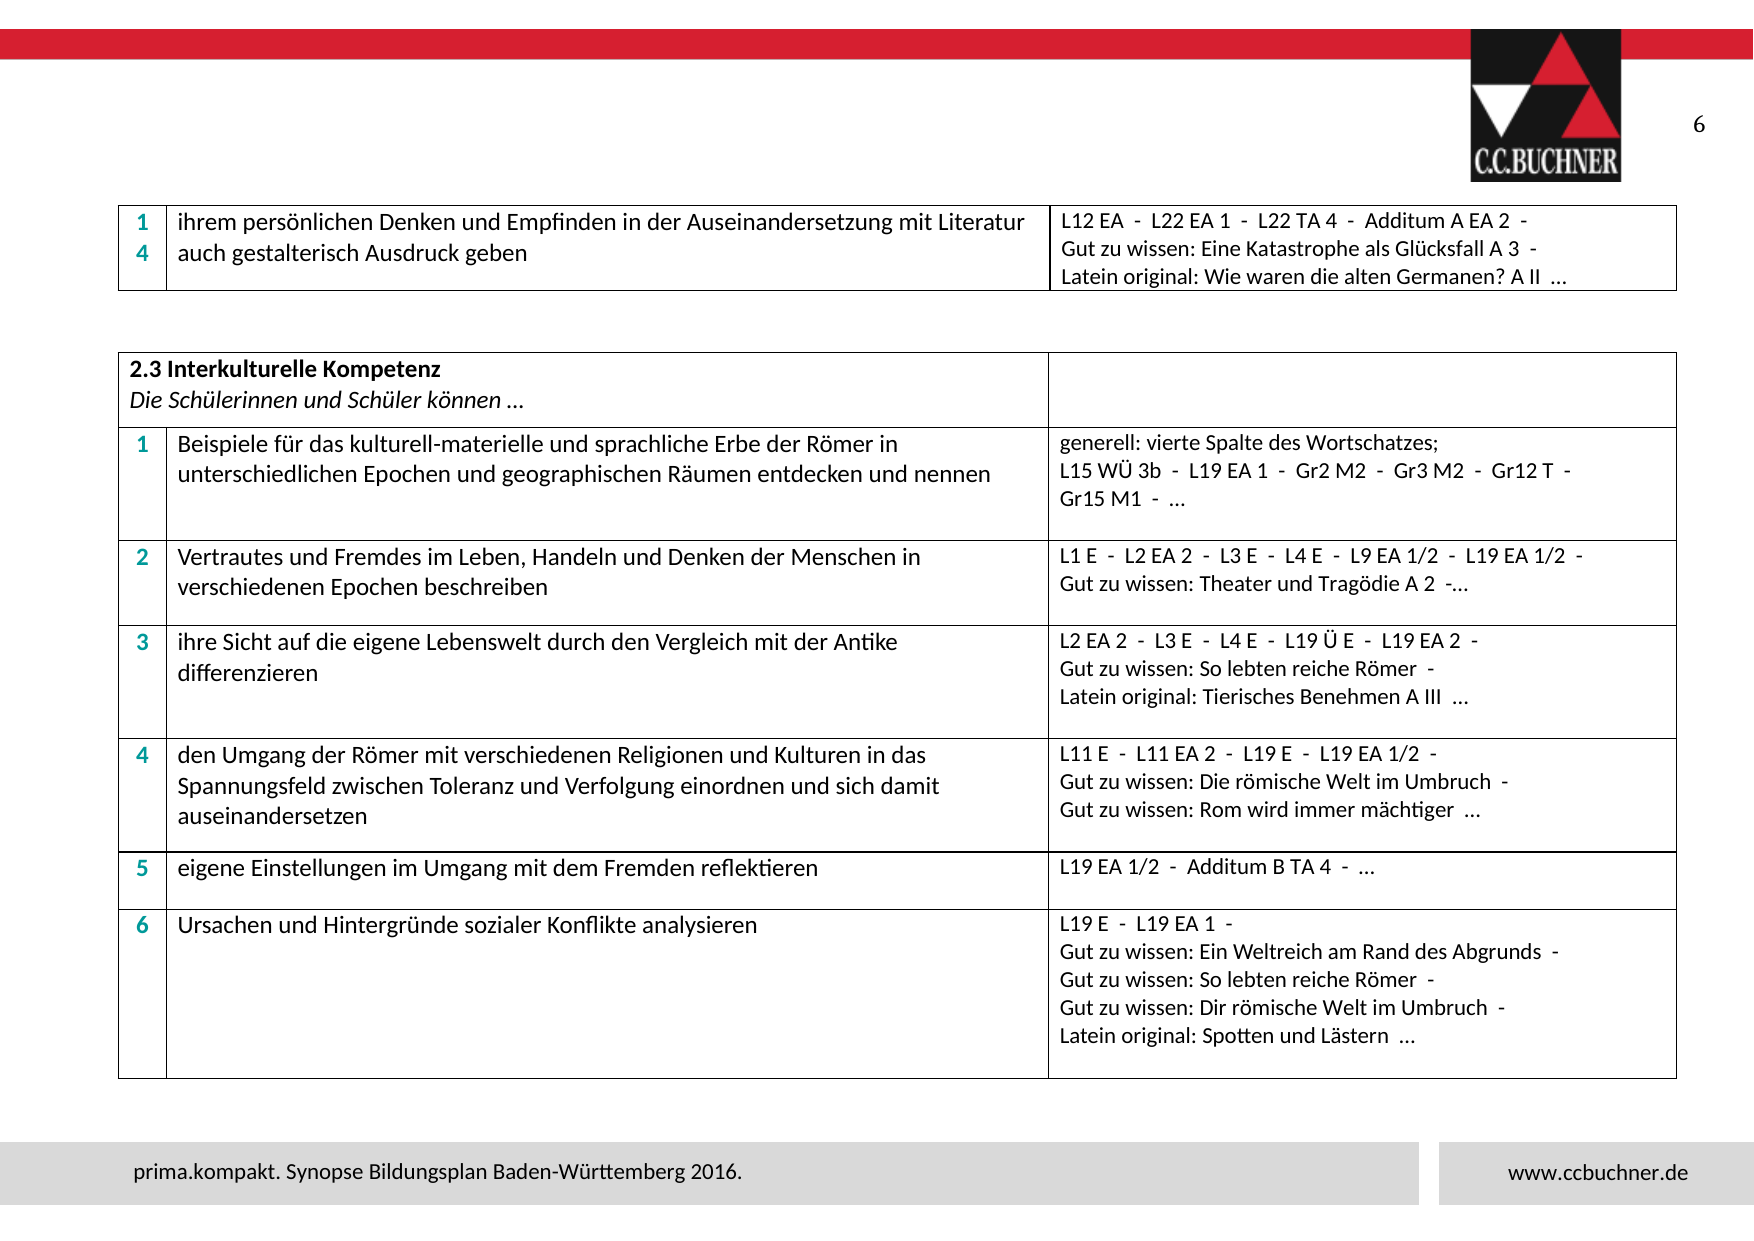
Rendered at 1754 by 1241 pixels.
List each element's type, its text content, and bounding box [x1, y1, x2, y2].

table_cell L2 EA 2 - L3 E - L4 E - L19 Ü E - L19 EA 2 - Gut zu wissen: So lebten reiche Römer - Latein original: Tierisches Benehmen A III … [1049, 626, 1676, 738]
table_header 14 [119, 206, 166, 290]
table_cell L19 EA 1/2 - Additum B TA 4 - … [1049, 853, 1676, 908]
table_cell Ursachen und Hintergründe sozialer Konflikte analysieren [167, 910, 1048, 1078]
table_header L12 EA - L22 EA 1 - L22 TA 4 - Additum A EA 2 - Gut zu wissen: Eine Katastrophe als Glücksfall A 3 - Latein original: Wie waren die alten Germanen? A II … [1051, 206, 1676, 290]
table_header ihrem persönlichen Denken und Empfinden in der Auseinandersetzung mit Literatur auch gestalterisch Ausdruck geben [167, 206, 1049, 290]
table_cell 5 [119, 853, 166, 908]
table_cell 4 [119, 739, 166, 851]
table_cell 6 [119, 910, 166, 1078]
table_cell 3 [119, 626, 166, 738]
table_cell Vertrautes und Fremdes im Leben, Handeln und Denken der Menschen in verschiedenen Epochen beschreiben [167, 541, 1048, 625]
table_cell L1 E - L2 EA 2 - L3 E - L4 E - L9 EA 1/2 - L19 EA 1/2 - Gut zu wissen: Theater und Tragödie A 2 -… [1049, 541, 1676, 625]
table_header [1049, 353, 1676, 427]
table_cell L11 E - L11 EA 2 - L19 E - L19 EA 1/2 - Gut zu wissen: Die römische Welt im Umbruch - Gut zu wissen: Rom wird immer mächtiger … [1049, 739, 1676, 851]
table_header 2.3 Interkulturelle Kompetenz Die Schülerinnen und Schüler können … [119, 353, 1048, 427]
table_cell 1 [119, 428, 166, 540]
table_cell ihre Sicht auf die eigene Lebenswelt durch den Vergleich mit der Antike differenzieren [167, 626, 1048, 738]
table_cell 2 [119, 541, 166, 625]
table_cell generell: vierte Spalte des Wortschatzes; L15 WÜ 3b - L19 EA 1 - Gr2 M2 - Gr3 M2 - Gr12 T - Gr15 M1 - … [1049, 428, 1676, 540]
table_cell eigene Einstellungen im Umgang mit dem Fremden reflektieren [167, 853, 1048, 908]
table_cell den Umgang der Römer mit verschiedenen Religionen und Kulturen in das Spannungsfeld zwischen Toleranz und Verfolgung einordnen und sich damit auseinandersetzen [167, 739, 1048, 851]
table_cell Beispiele für das kulturell-materielle und sprachliche Erbe der Römer in unterschiedlichen Epochen und geographischen Räumen entdecken und nennen [167, 428, 1048, 540]
table_cell L19 E - L19 EA 1 - Gut zu wissen: Ein Weltreich am Rand des Abgrunds - Gut zu wissen: So lebten reiche Römer - Gut zu wissen: Dir römische Welt im Umbruch - Latein original: Spotten und Lästern … [1049, 910, 1676, 1078]
